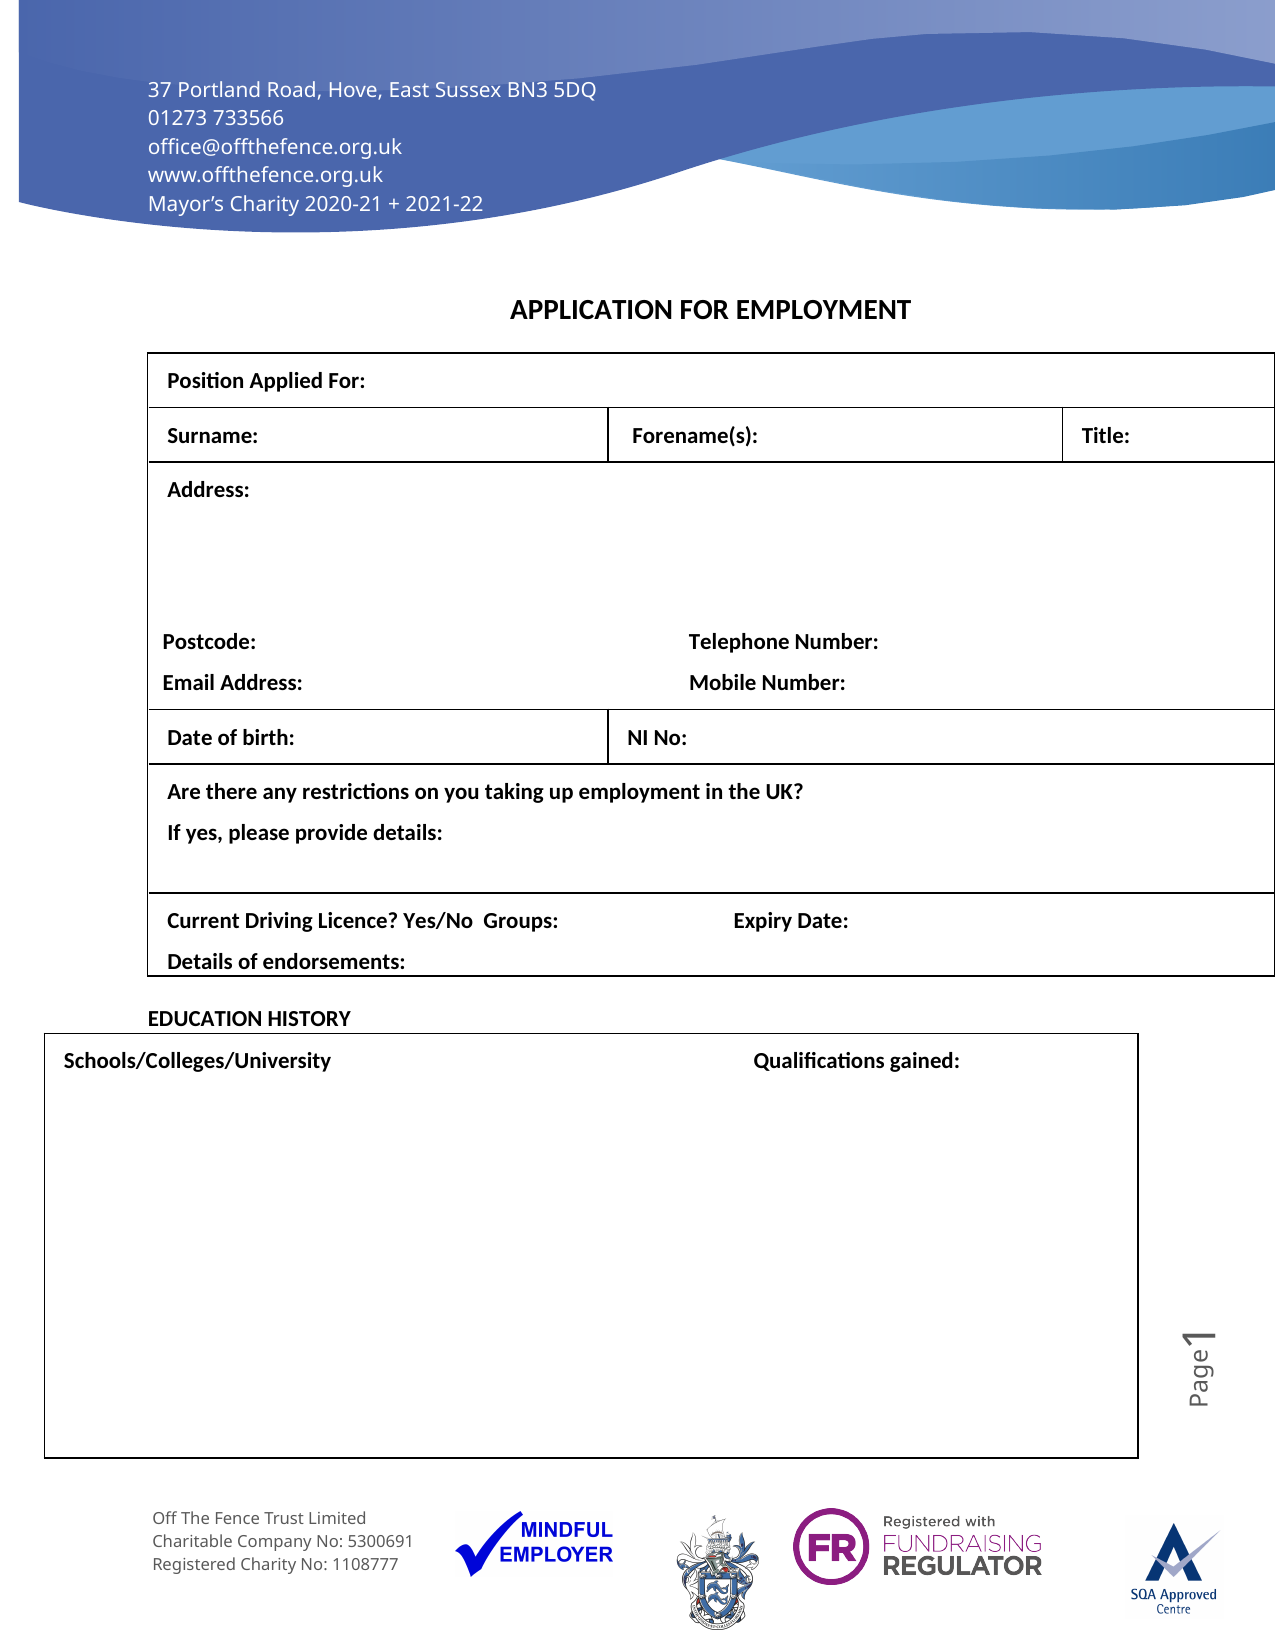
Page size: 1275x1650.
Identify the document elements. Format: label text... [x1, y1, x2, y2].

table_cell Address: Postcode: Telephone Number: Email Address: Mobile Number: [148, 462, 1274, 708]
text EDUCATION HISTORY [148, 1004, 1125, 1032]
text APPLICATION FOR EMPLOYMENT [222, 291, 1125, 327]
table_cell Title: [1063, 408, 1274, 461]
table_cell NI No: [609, 710, 1274, 763]
table_cell Forename(s): [609, 408, 1062, 461]
picture [455, 1511, 613, 1577]
picture [793, 1508, 1042, 1585]
picture [1125, 1515, 1225, 1619]
table_cell Current Driving Licence? Yes/No Groups: Expiry Date: Details of endorsements: [148, 893, 1274, 975]
table_header Position Applied For: [148, 354, 1274, 407]
picture [829, 182, 973, 205]
table_cell Are there any restrictions on you taking up employment in the UK? If yes, please provide details: [148, 764, 1274, 892]
table_cell Date of birth: [148, 710, 607, 763]
table_cell Surname: [148, 408, 607, 461]
picture [670, 1515, 759, 1630]
table_header Schools/Colleges/University Qualifications gained: [45, 1034, 1137, 1457]
